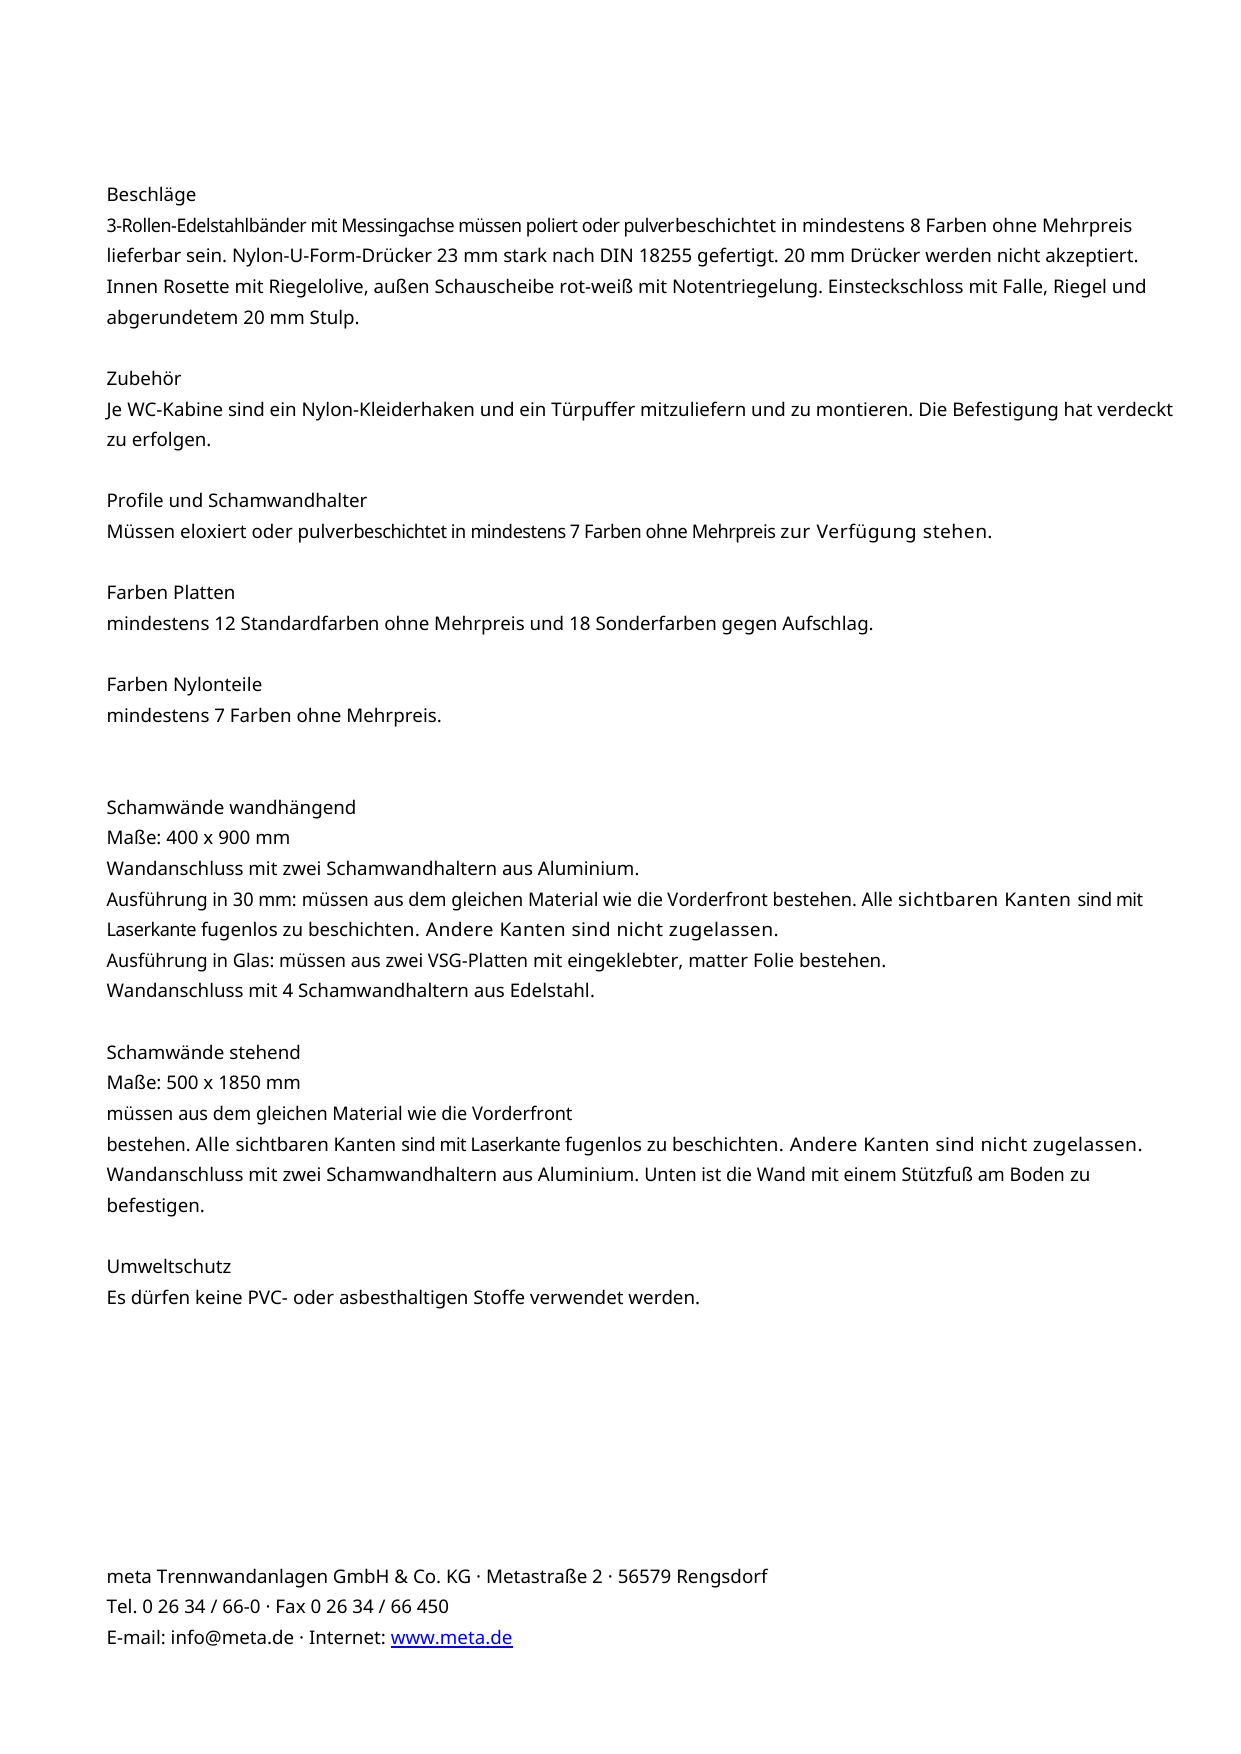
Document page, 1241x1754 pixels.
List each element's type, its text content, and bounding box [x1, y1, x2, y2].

text Umweltschutz [106, 1253, 1181, 1279]
text Profile und Schamwandhalter [106, 488, 1181, 513]
text mindestens 12 Standardfarben ohne Mehrpreis und 18 Sonderfarben gegen Aufschlag. [106, 610, 1181, 636]
text Ausführung in Glas: müssen aus zwei VSG-Platten mit eingeklebter, matter Folie bestehen. [106, 947, 1181, 973]
text bestehen. Alle sichtbaren Kanten sind mit Laserkante fugenlos zu beschichten. Andere Kanten sind nicht zugelassen. [106, 1131, 1181, 1156]
text 3-Rollen-Edelstahlbänder mit Messingachse müssen poliert oder pulverbeschichtet in mindestens 8 Farben ohne Mehrpreis lieferbar sein. Nylon-U-Form-Drücker 23 mm stark nach DIN 18255 gefertigt. 20 mm Drücker werden nicht akzeptiert. Innen Rosette mit Riegelolive, außen Schauscheibe rot-weiß mit Notentriegelung. Einsteckschloss mit Falle, Riegel und abgerundetem 20 mm Stulp. [106, 212, 1181, 329]
text Müssen eloxiert oder pulverbeschichtet in mindestens 7 Farben ohne Mehrpreis zur Verfügung stehen. [106, 518, 1181, 544]
text Ausführung in 30 mm: müssen aus dem gleichen Material wie die Vorderfront bestehen. Alle sichtbaren Kanten sind mit Laserkante fugenlos zu beschichten. Andere Kanten sind nicht zugelassen. [106, 886, 1181, 942]
text Wandanschluss mit zwei Schamwandhaltern aus Aluminium. [106, 855, 1181, 881]
text Beschläge [106, 182, 1181, 207]
text Wandanschluss mit zwei Schamwandhaltern aus Aluminium. Unten ist die Wand mit einem Stützfuß am Boden zu [106, 1162, 1181, 1187]
text Tel. 0 26 34 / 66-0 · Fax 0 26 34 / 66 450 [106, 1594, 1181, 1619]
text befestigen. [106, 1192, 1181, 1218]
text Maße: 500 x 1850 mm [106, 1070, 1181, 1095]
text Zubehör [106, 365, 1181, 391]
text Farben Platten [106, 580, 1181, 605]
text Schamwände stehend [106, 1039, 1181, 1064]
text müssen aus dem gleichen Material wie die Vorderfront [106, 1100, 1181, 1126]
text Farben Nylonteile [106, 672, 1181, 697]
text E-mail: info@meta.de · Internet: www.meta.de [106, 1624, 1181, 1650]
text meta Trennwandanlagen GmbH & Co. KG · Metastraße 2 · 56579 Rengsdorf [106, 1563, 1181, 1589]
text mindestens 7 Farben ohne Mehrpreis. [106, 702, 1181, 728]
text Es dürfen keine PVC- oder asbesthaltigen Stoffe verwendet werden. [106, 1284, 1181, 1309]
text Wandanschluss mit 4 Schamwandhaltern aus Edelstahl. [106, 978, 1181, 1003]
text Je WC-Kabine sind ein Nylon-Kleiderhaken und ein Türpuffer mitzuliefern und zu montieren. Die Befestigung hat verdeckt zu erfolgen. [106, 396, 1181, 452]
text Schamwände wandhängend [106, 794, 1181, 819]
text Maße: 400 x 900 mm [106, 825, 1181, 850]
